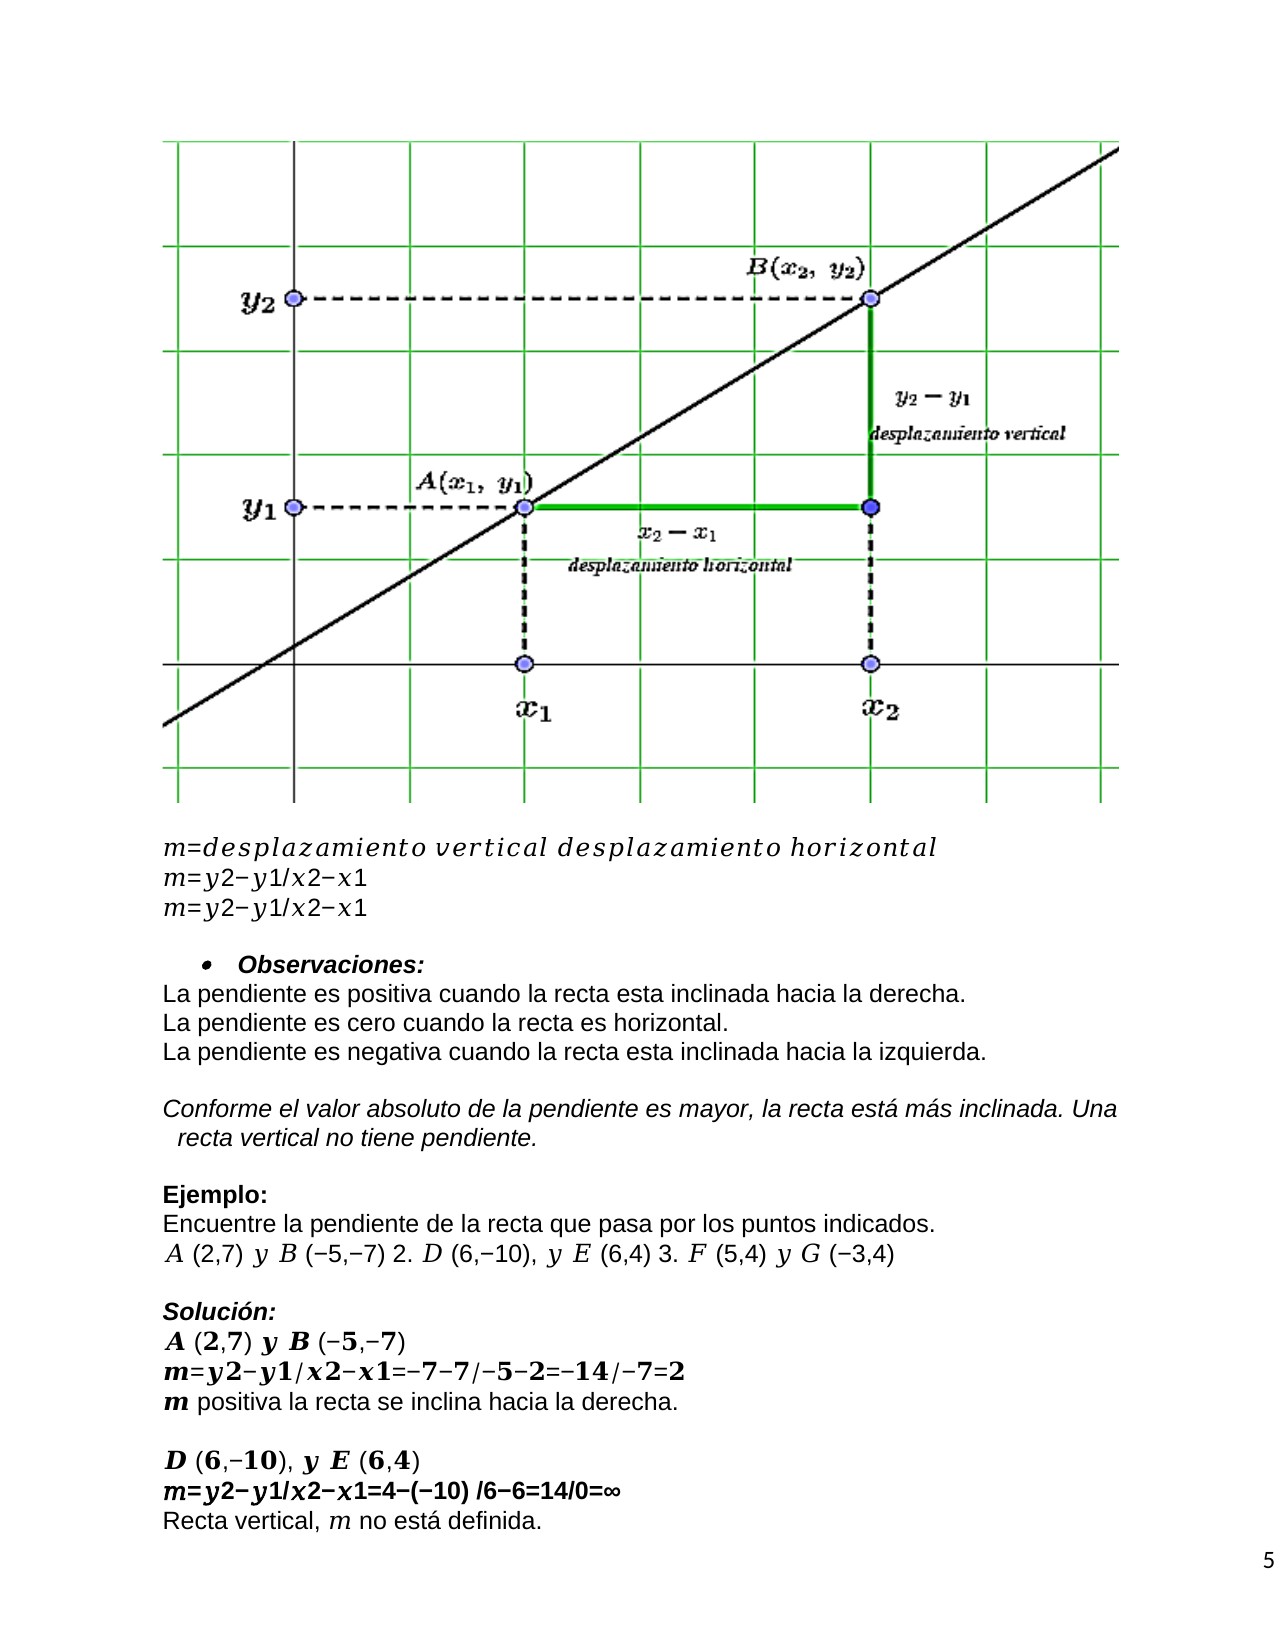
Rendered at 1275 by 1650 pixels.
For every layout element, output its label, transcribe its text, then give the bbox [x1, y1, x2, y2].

text Encuentre la pendiente de la recta que pasa por los puntos indicados. [162, 1209, 1137, 1238]
text 𝑚=𝑦2−𝑦1/𝑥2−𝑥1=4−(−10) /6−6=14/0=∞ [162, 1475, 1137, 1505]
text 𝑚=𝑦2−𝑦1/𝑥2−𝑥1 [162, 892, 1137, 922]
text 𝒎 positiva la recta se inclina hacia la derecha. [162, 1386, 1137, 1416]
text Solución: [162, 1297, 1137, 1326]
text La pendiente es positiva cuando la recta esta inclinada hacia la derecha. [162, 979, 1137, 1008]
text La pendiente es negativa cuando la recta esta inclinada hacia la izquierda. [162, 1037, 1137, 1066]
text Ejemplo: [162, 1181, 1137, 1209]
text 𝒎=𝒚𝟐−𝒚𝟏/𝒙𝟐−𝒙𝟏=−𝟕−𝟕/−𝟓−𝟐=−𝟏𝟒/−𝟕=𝟐 [162, 1356, 1137, 1386]
text 𝑚=𝑦2−𝑦1/𝑥2−𝑥1 [162, 861, 1137, 892]
list Observaciones: [200, 950, 1137, 979]
text 𝐴 (2,7) 𝑦 𝐵 (−5,−7) 2. 𝐷 (6,−10), 𝑦 𝐸 (6,4) 3. 𝐹 (5,4) 𝑦 𝐺 (−3,4) [162, 1238, 1137, 1268]
text La pendiente es cero cuando la recta es horizontal. [162, 1008, 1137, 1037]
text 𝑫 (𝟔,−𝟏𝟎), 𝒚 𝑬 (𝟔,𝟒) [162, 1445, 1137, 1475]
text 𝑨 (𝟐,𝟕) 𝒚 𝑩 (−𝟓,−𝟕) [162, 1326, 1137, 1356]
text 𝑚=𝑑𝑒𝑠𝑝𝑙𝑎𝑧𝑎𝑚𝑖𝑒𝑛𝑡𝑜 𝑣𝑒𝑟𝑡𝑖𝑐𝑎𝑙 𝑑𝑒𝑠𝑝𝑙𝑎𝑧𝑎𝑚𝑖𝑒𝑛𝑡𝑜 ℎ𝑜𝑟𝑖𝑧𝑜𝑛𝑡𝑎𝑙 [162, 831, 1137, 861]
text Conforme el valor absoluto de la pendiente es mayor, la recta está más inclinada. Una recta vertical no tiene pendiente. [162, 1094, 1137, 1152]
text Recta vertical, 𝑚 no está definida. [162, 1505, 1137, 1535]
